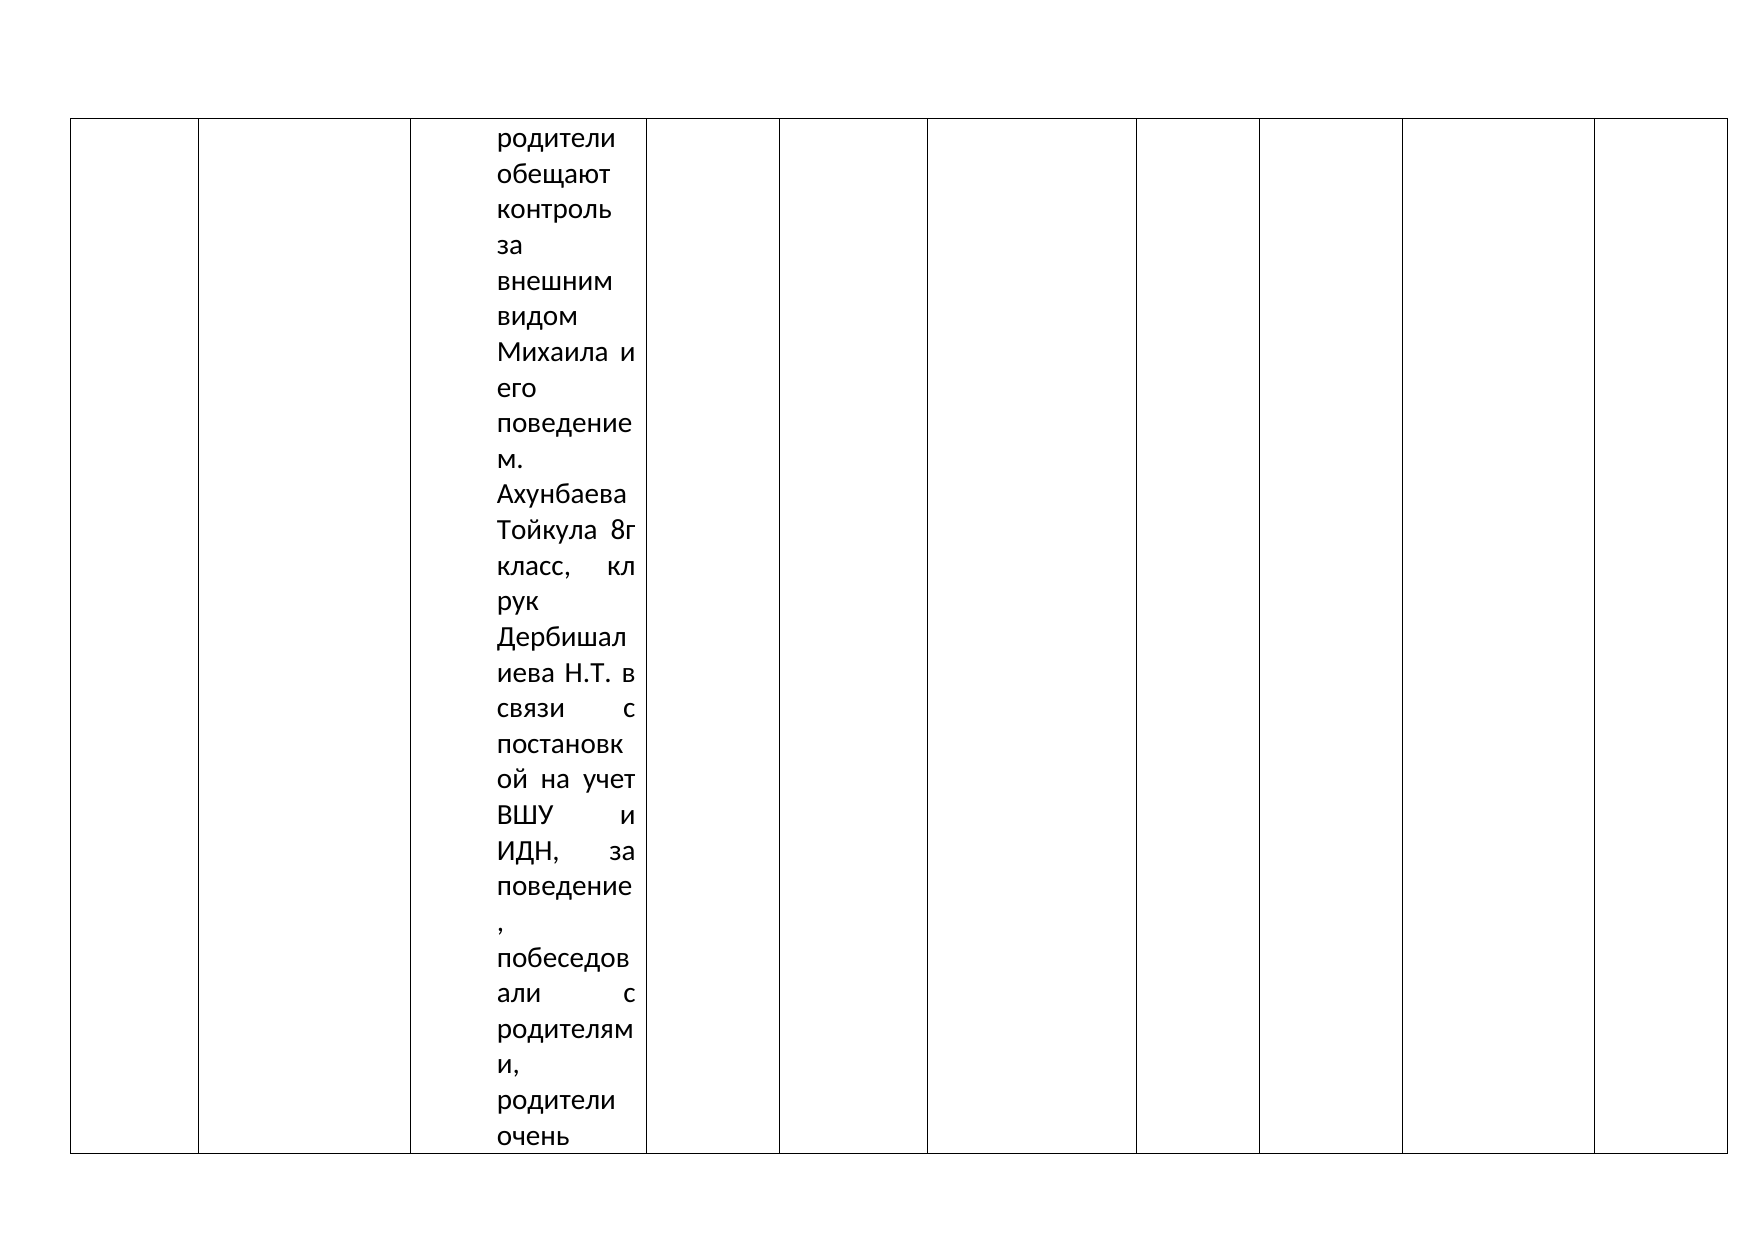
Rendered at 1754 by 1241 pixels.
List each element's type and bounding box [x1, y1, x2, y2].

table_cell [1260, 119, 1402, 1152]
table_cell [780, 119, 927, 1152]
table_cell [1137, 119, 1259, 1152]
table_cell [1595, 119, 1727, 1152]
table_cell [928, 119, 1136, 1152]
table_cell [647, 119, 779, 1152]
table_cell [199, 119, 410, 1152]
table_cell [71, 119, 198, 1152]
table_cell [1403, 119, 1594, 1152]
table_cell [411, 119, 646, 1152]
